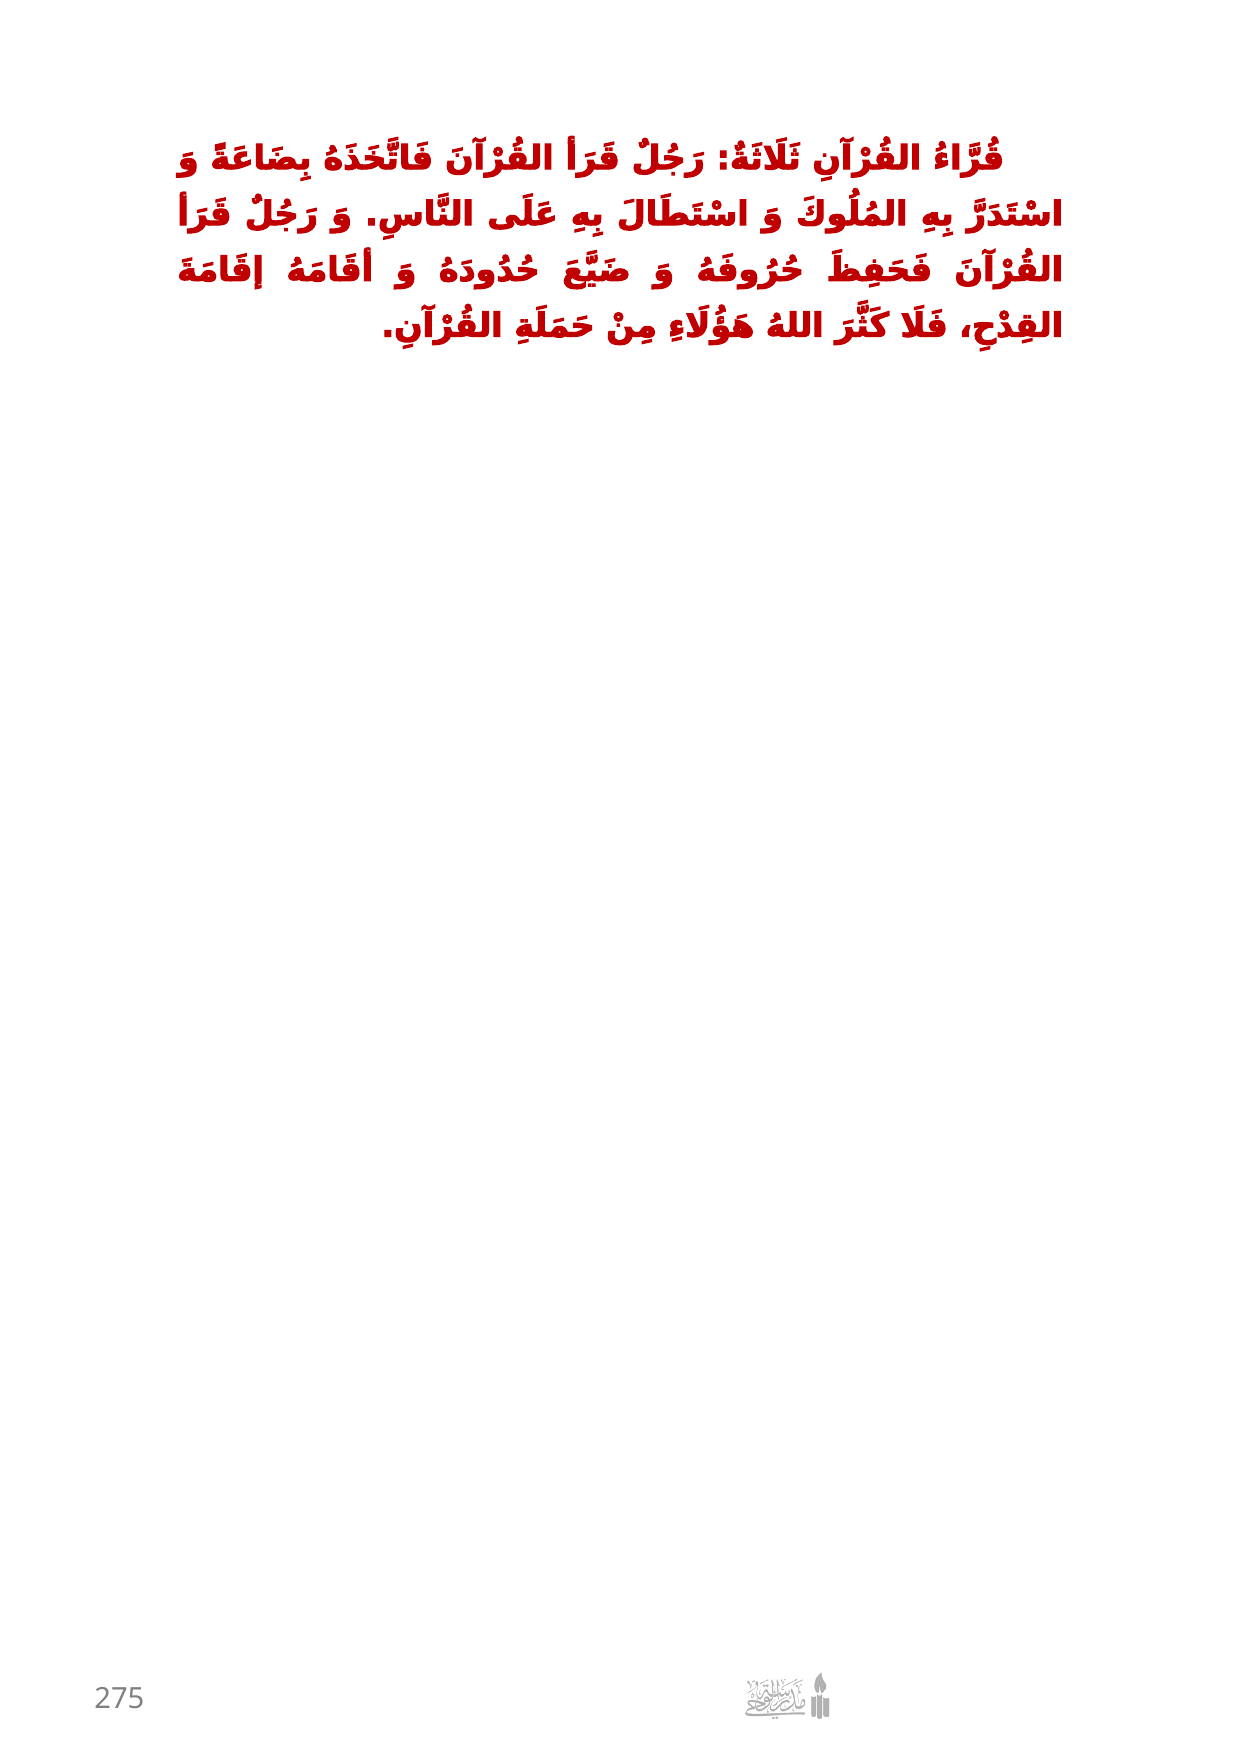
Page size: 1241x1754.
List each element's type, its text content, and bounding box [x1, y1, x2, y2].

text قُرَّاءُ القُرْآنِ ثَلَاثَةٌ: رَجُلٌ قَرَأ القُرْآنَ فَاتَّخَذَهُ بِضَاعَةً وَ اسْتَدَرَّ بِهِ المُلُوكَ وَ اسْتَطَالَ بِهِ عَلَى النَّاسِ. وَ رَجُلٌ قَرَأ القُرْآنَ فَحَفِظَ حُرُوفَهُ وَ ضَيَّعَ حُدُودَهُ وَ أقَامَهُ إقَامَةَ القِدْحِ، فَلَا كَثَّرَ اللهُ هَؤُلَاءِ مِنْ حَمَلَةِ القُرْآنِ. [177, 136, 1063, 359]
picture [745, 1672, 830, 1719]
